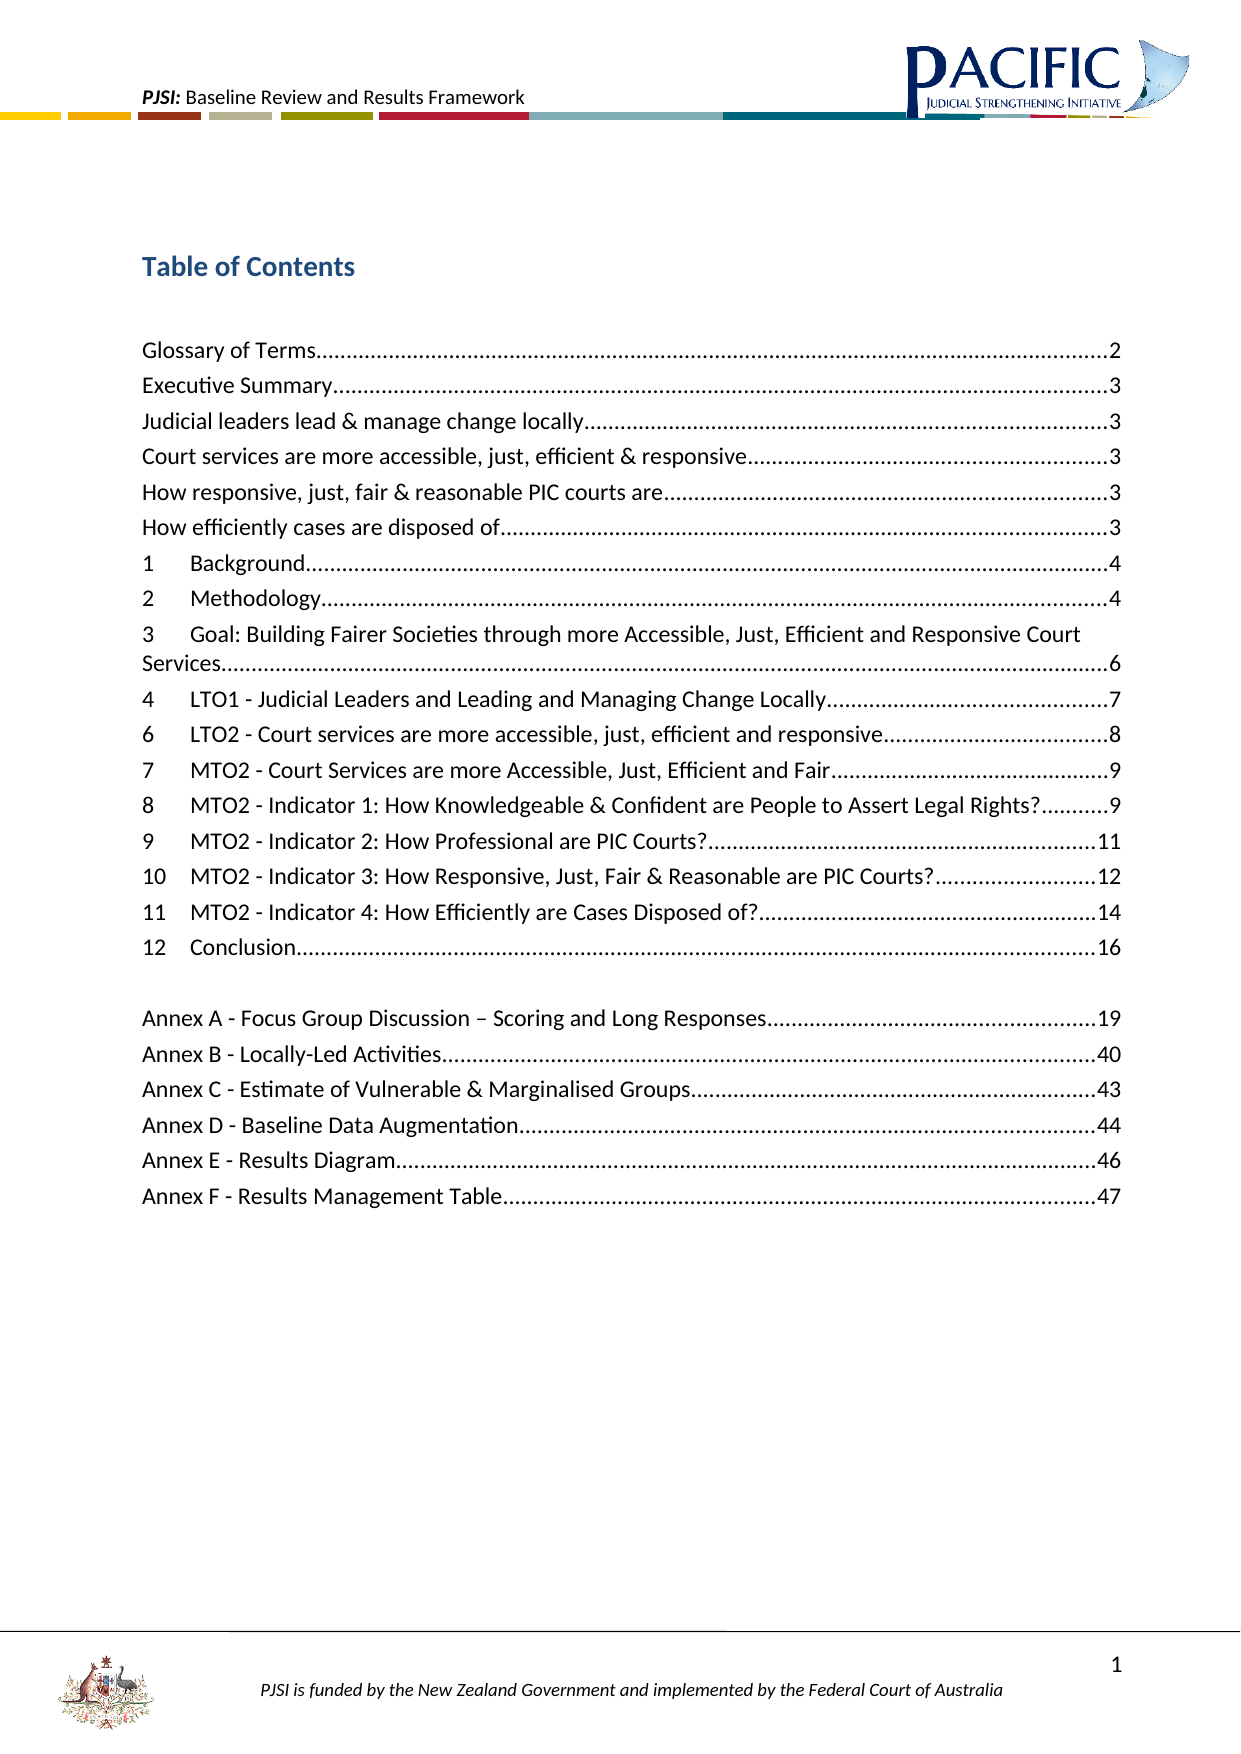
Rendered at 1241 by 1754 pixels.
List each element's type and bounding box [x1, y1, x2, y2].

picture [0, 38, 1190, 120]
picture [54, 1653, 158, 1731]
